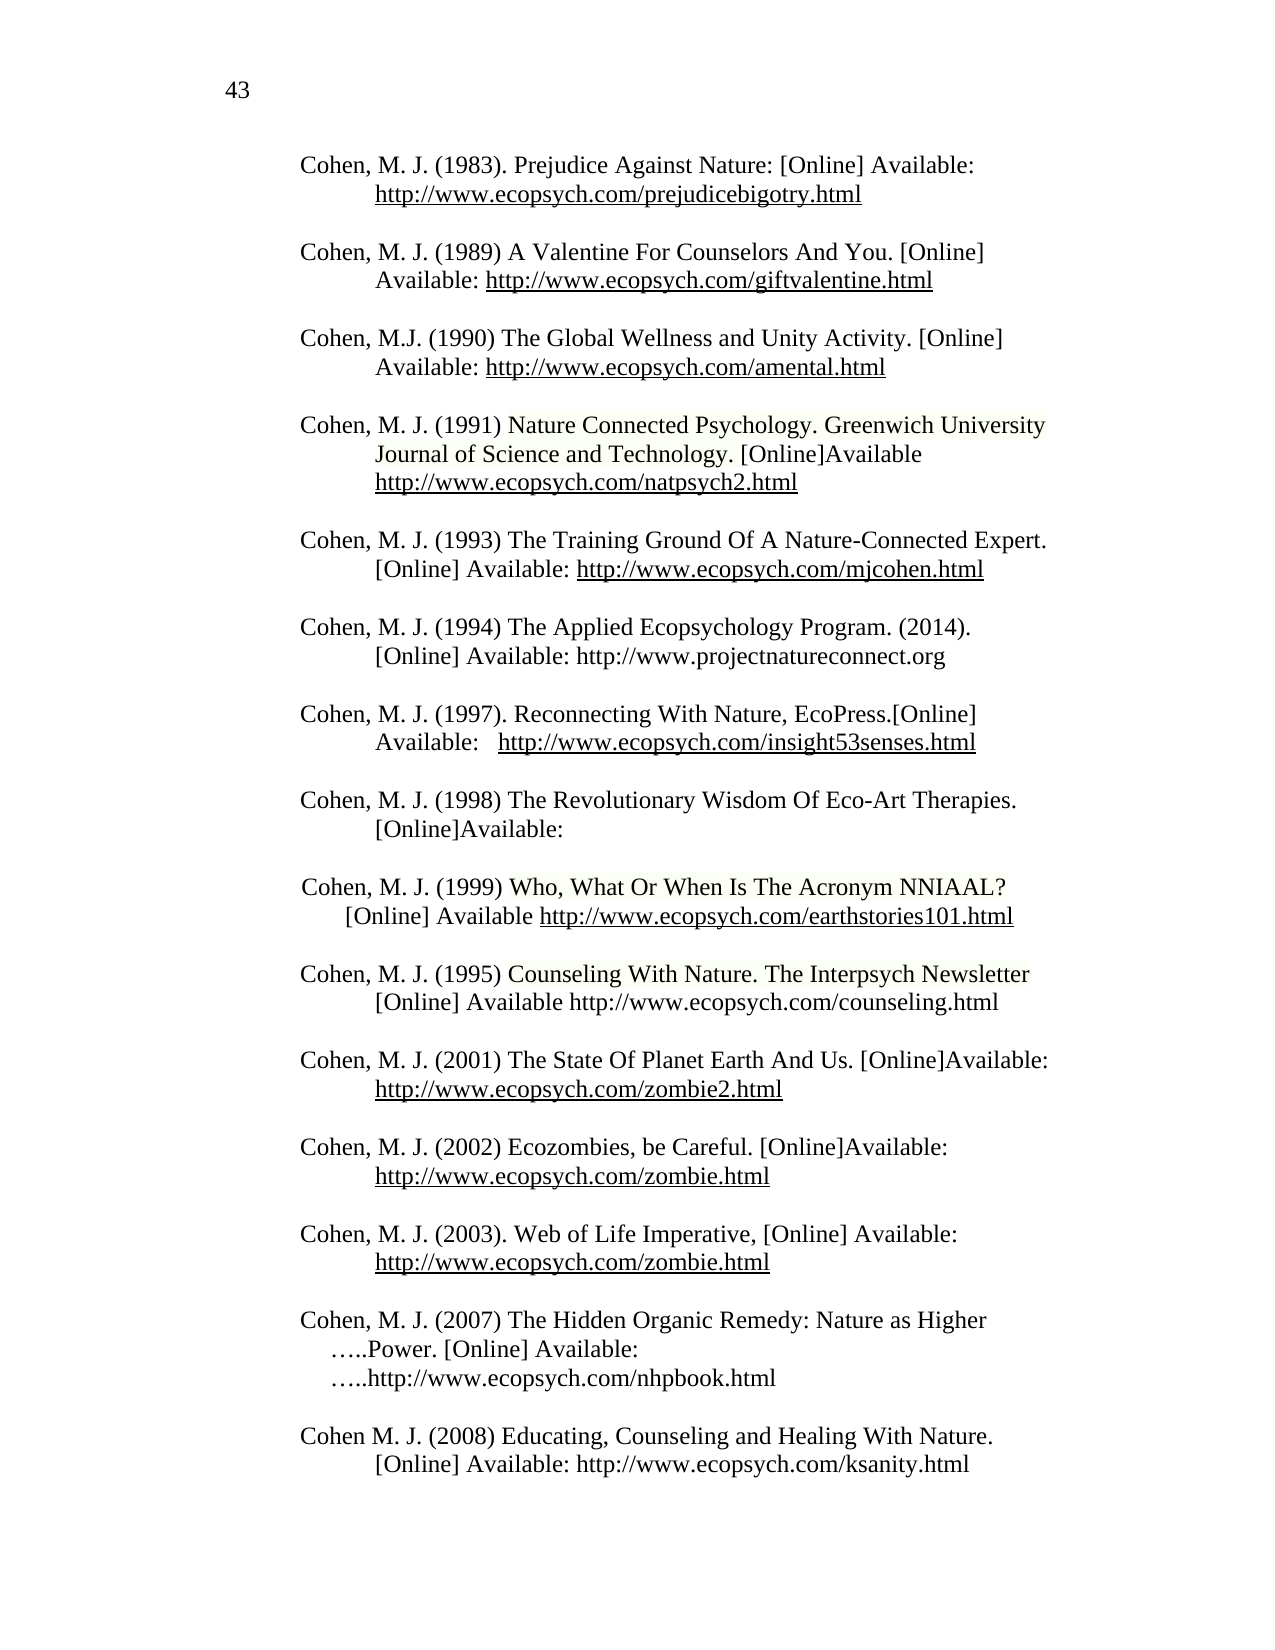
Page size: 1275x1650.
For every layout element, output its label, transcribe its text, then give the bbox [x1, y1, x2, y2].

text Cohen, M. J. (1989) A Valentine For Counselors And You. [Online] Available: http://www.ecopsych.com/giftvalentine.html [300, 237, 1050, 294]
text Cohen, M. J. (1983). Prejudice Against Nature: [Online] Available: http://www.ecopsych.com/prejudicebigotry.html [300, 150, 1050, 207]
text Cohen, M. J. (1991) Nature Connected Psychology. Greenwich University Journal of Science and Technology. [Online]Available http://www.ecopsych.com/natpsych2.html [300, 410, 1050, 496]
text Cohen, M. J. (1995) Counseling With Nature. The Interpsych Newsletter [Online] Available http://www.ecopsych.com/counseling.html [300, 959, 1050, 1016]
text Cohen, M. J. (2007) The Hidden Organic Remedy: Nature as Higher …..Power. [Online] Available: …..http://www.ecopsych.com/nhpbook.html [300, 1305, 1050, 1392]
text Cohen, M. J. (1999) Who, What Or When Is The Acronym NNIAAL? [Online] Available http://www.ecopsych.com/earthstories101.html [270, 872, 1050, 929]
text Cohen, M. J. (1994) The Applied Ecopsychology Program. (2014). [Online] Available: http://www.projectnatureconnect.org [300, 612, 1050, 669]
text Cohen, M.J. (1990) The Global Wellness and Unity Activity. [Online] Available: http://www.ecopsych.com/amental.html [300, 323, 1050, 381]
text Cohen, M. J. (2002) Ecozombies, be Careful. [Online]Available: http://www.ecopsych.com/zombie.html [300, 1132, 1050, 1189]
text Cohen, M. J. (2003). Web of Life Imperative, [Online] Available: http://www.ecopsych.com/zombie.html [300, 1219, 1050, 1276]
text Cohen, M. J. (2001) The State Of Planet Earth And Us. [Online]Available: http://www.ecopsych.com/zombie2.html [300, 1045, 1050, 1103]
text Cohen, M. J. (1997). Reconnecting With Nature, EcoPress.[Online] Available: http://www.ecopsych.com/insight53senses.html [300, 699, 1050, 756]
text Cohen, M. J. (1993) The Training Ground Of A Nature-Connected Expert. [Online] Available: http://www.ecopsych.com/mjcohen.html [300, 525, 1050, 583]
text Cohen M. J. (2008) Educating, Counseling and Healing With Nature. [Online] Available: http://www.ecopsych.com/ksanity.html [300, 1421, 1050, 1478]
text Cohen, M. J. (1998) The Revolutionary Wisdom Of Eco-Art Therapies. [Online]Available: [300, 785, 1050, 843]
